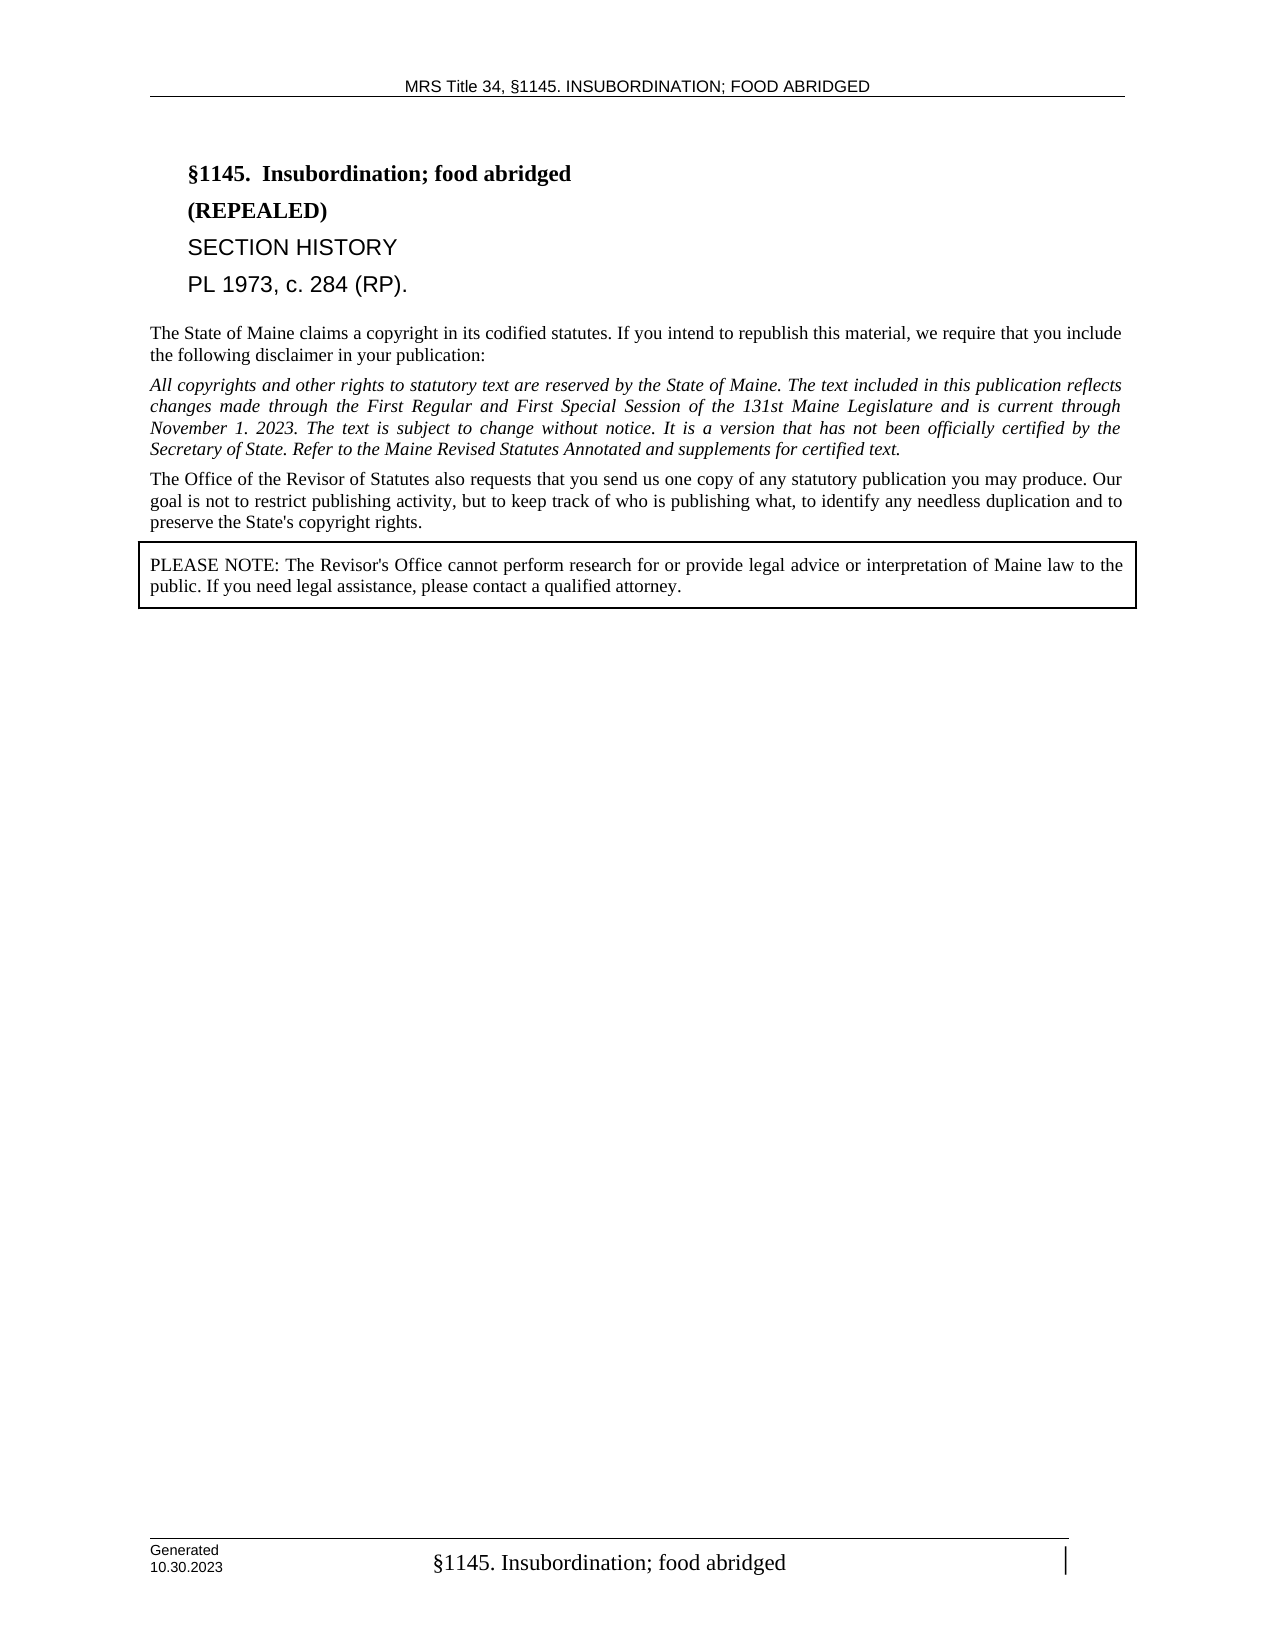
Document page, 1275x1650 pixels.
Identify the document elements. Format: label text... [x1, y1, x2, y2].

text SECTION HISTORY [187, 234, 1125, 260]
text PLEASE NOTE: The Revisor's Office cannot perform research for or provide legal advice or interpretation of Maine law to the public. If you need legal assistance, please contact a qualified attorney. [140, 543, 1135, 607]
text All copyrights and other rights to statutory text are reserved by the State of Maine. The text included in this publication reflects changes made through the First Regular and First Special Session of the 131st Maine Legislature and is current through November 1. 2023 . The text is subject to change without notice. It is a version that has not been officially certified by the Secretary of State. Refer to the Maine Revised Statutes Annotated and supplements for certified text. [150, 373, 1125, 460]
text §1145. Insubordination; food abridged [187, 160, 1125, 187]
text PL 1973, c. 284 (RP). [187, 271, 1125, 297]
text The State of Maine claims a copyright in its codified statutes. If you intend to republish this material, we require that you include the following disclaimer in your publication: [150, 322, 1125, 365]
text The Office of the Revisor of Statutes also requests that you send us one copy of any statutory publication you may produce. Our goal is not to restrict publishing activity, but to keep track of who is publishing what, to identify any needless duplication and to preserve the State's copyright rights. [150, 468, 1125, 533]
text (REPEALED) [187, 197, 1125, 223]
